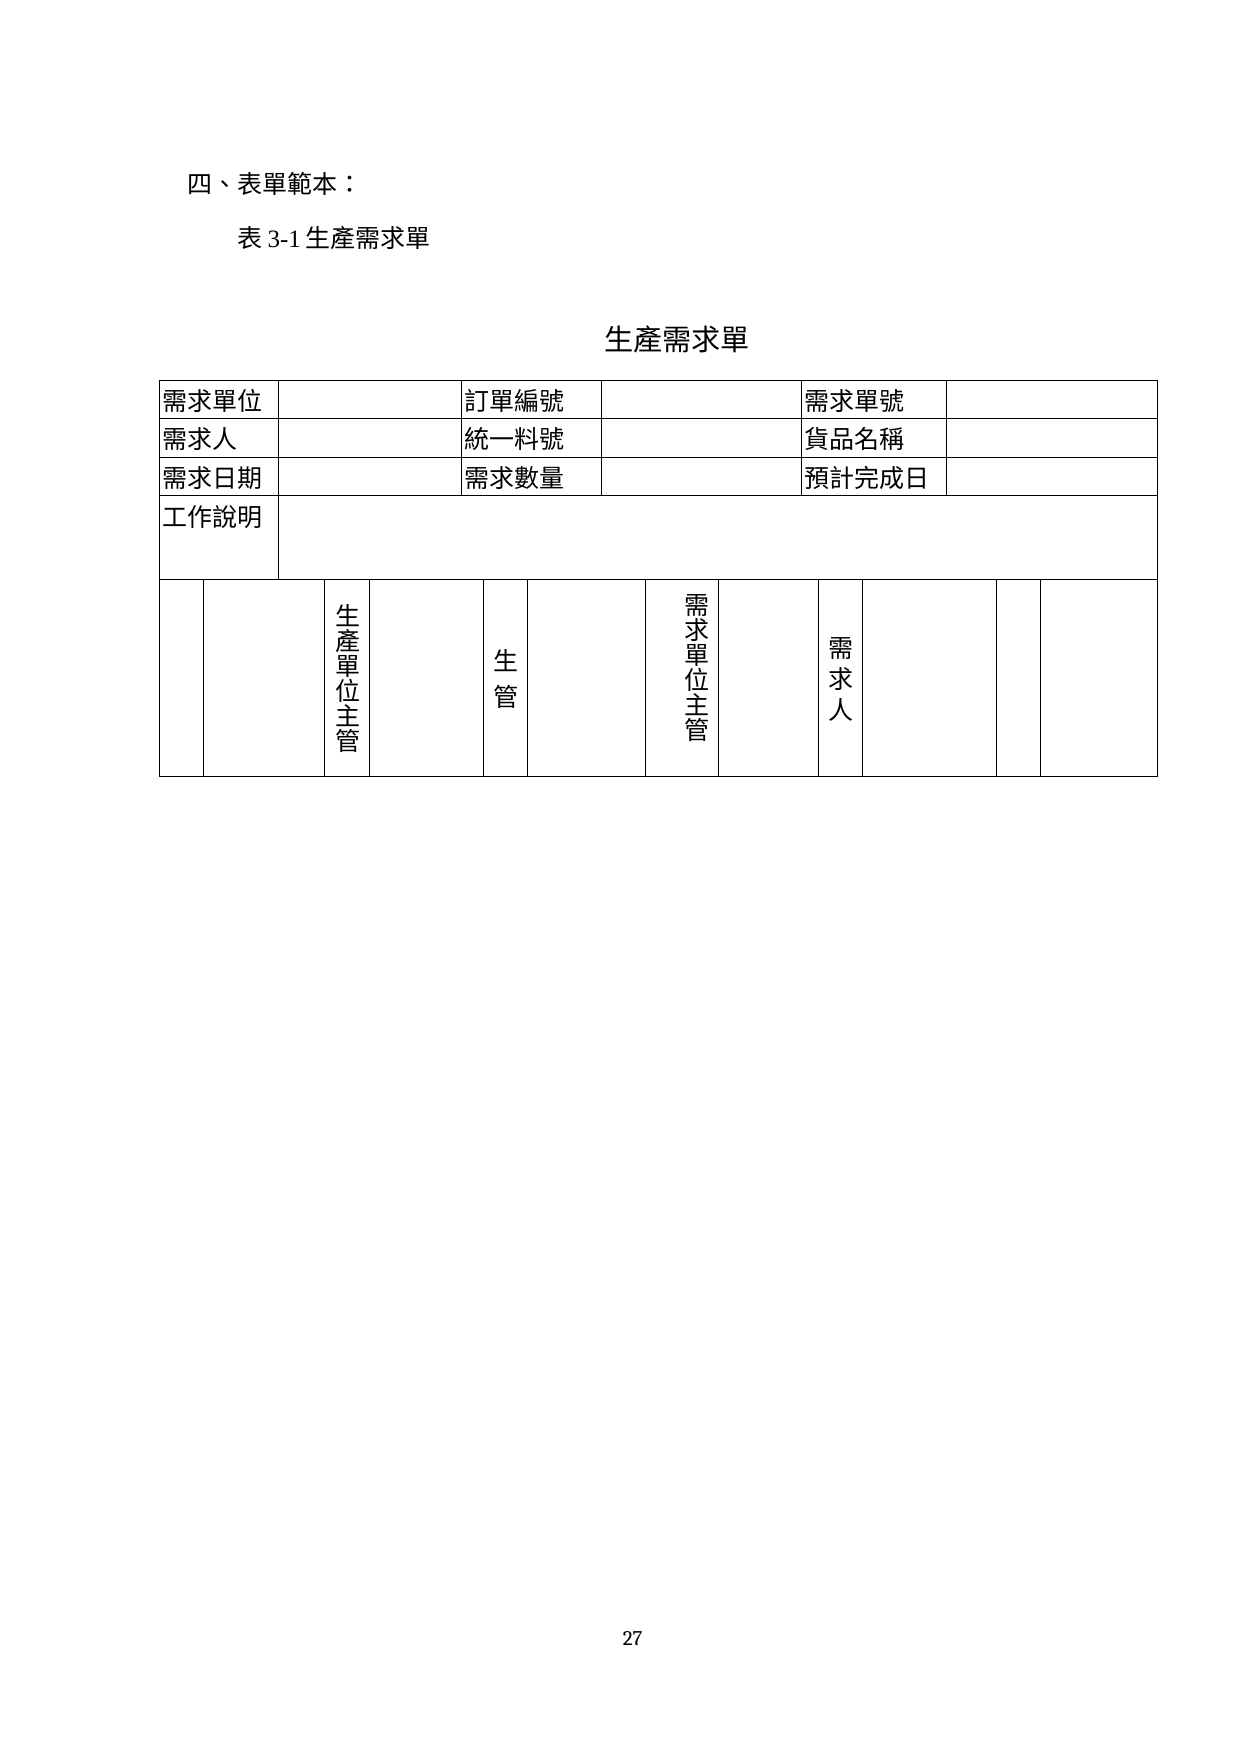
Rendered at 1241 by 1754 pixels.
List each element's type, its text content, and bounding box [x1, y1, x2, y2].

table_cell [863, 580, 996, 776]
table_cell [279, 458, 461, 495]
table_cell 預計完成日 [802, 458, 946, 495]
table_header 需求單位 [160, 381, 278, 418]
table_header 訂單編號 [462, 381, 601, 418]
table_cell [947, 419, 1157, 457]
table_cell [602, 419, 801, 457]
table_cell [528, 580, 645, 776]
table_cell [279, 419, 461, 457]
table_cell 需求人 [160, 419, 278, 457]
table_header [602, 381, 801, 418]
table_cell [370, 580, 483, 776]
table_cell [204, 580, 324, 776]
table_cell 工作說明 [160, 496, 278, 579]
table_cell 需求單位主管 [646, 580, 718, 776]
table_cell 生 管 [484, 580, 527, 776]
table_cell 生產單位主管 [325, 580, 369, 776]
table_cell [1041, 580, 1157, 776]
table_cell 需求日期 [160, 458, 278, 495]
table_cell [997, 580, 1040, 776]
table_header 需求單號 [802, 381, 946, 418]
table_header [947, 381, 1157, 418]
table_cell [160, 580, 203, 776]
table_cell 貨品名稱 [802, 419, 946, 457]
table_cell 統一料號 [462, 419, 601, 457]
table_cell [947, 458, 1157, 495]
text 四、表單範本： [187, 164, 1078, 201]
table_cell 需 求 人 [819, 580, 862, 776]
text 生產需求單 [276, 316, 1078, 359]
table_cell [602, 458, 801, 495]
table_header [279, 381, 461, 418]
table_cell [279, 496, 1157, 579]
text 表3-1生產需求單 [187, 219, 1078, 255]
table_cell 需求數量 [462, 458, 601, 495]
table_cell [719, 580, 818, 776]
